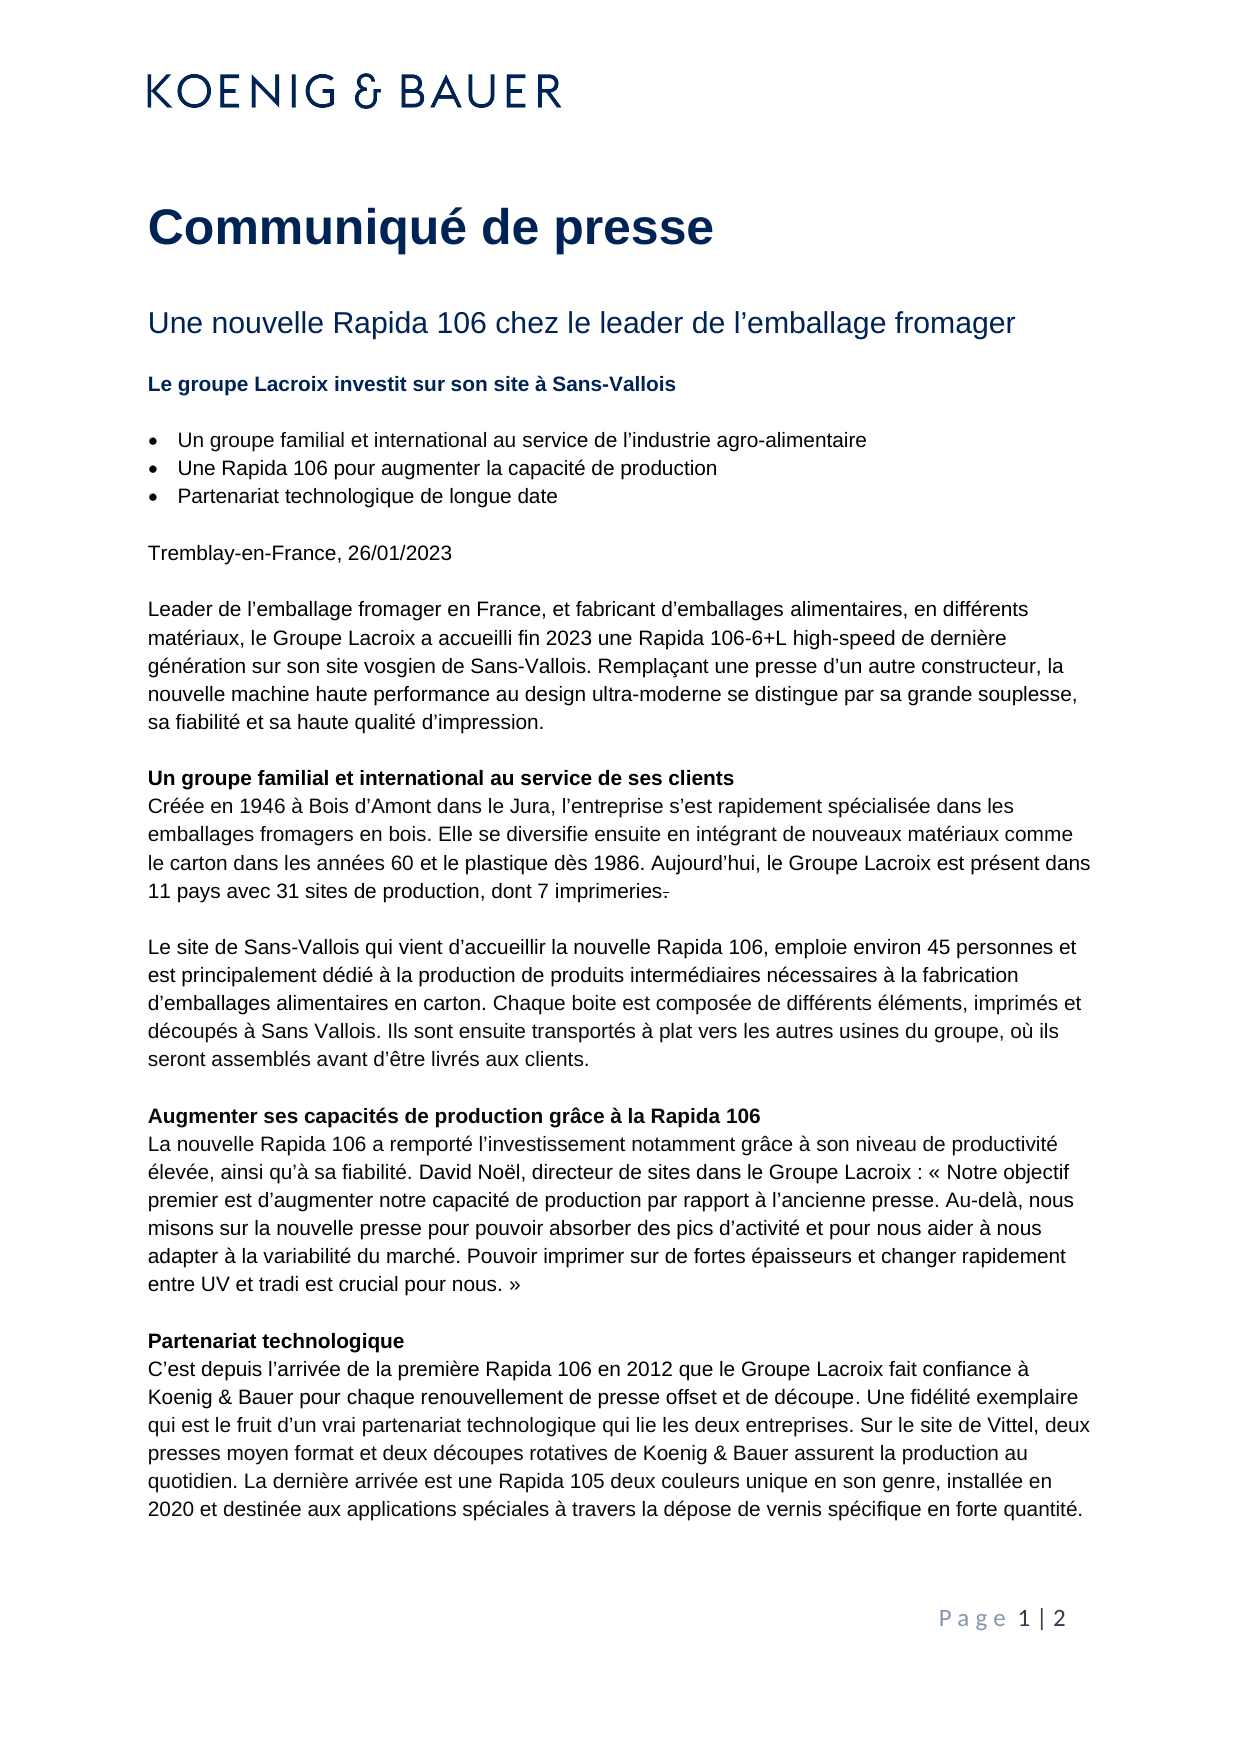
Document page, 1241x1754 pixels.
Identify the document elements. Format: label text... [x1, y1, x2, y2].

subtitle Partenariat technologique [148, 1324, 1093, 1352]
subtitle Augmenter ses capacités de production grâce à la Rapida 106 [148, 1099, 1093, 1127]
text Le site de Sans-Vallois qui vient d’accueillir la nouvelle Rapida 106, emploie environ 45 personnes et est principalement dédié à la production de produits intermédiaires nécessaires à la fabrication d’emballages alimentaires en carton. Chaque boite est composée de différents éléments, imprimés et découpés à Sans Vallois. Ils sont ensuite transportés à plat vers les autres usines du groupe, où ils seront assemblés avant d’être livrés aux clients. [148, 931, 1093, 1071]
list Tremblay-en-France, 26/01/2023 [148, 537, 1093, 565]
text Leader de l’emballage fromager en France, et fabricant d’emballages alimentaires, en différents matériaux, le Groupe Lacroix a accueilli fin 2023 une Rapida 106-6+L high-speed de dernière génération sur son site vosgien de Sans-Vallois. Remplaçant une presse d’un autre constructeur, la nouvelle machine haute performance au design ultra-moderne se distingue par sa grande souplesse, sa fiabilité et sa haute qualité d’impression. [148, 593, 1093, 734]
subtitle Un groupe familial et international au service de ses clients [148, 762, 1093, 790]
text Partenariat technologique de longue date [148, 481, 1093, 509]
picture [147, 73, 562, 109]
text Un groupe familial et international au service de l’industrie agro-alimentaire [148, 424, 1093, 452]
text C’est depuis l’arrivée de la première Rapida 106 en 2012 que le Groupe Lacroix fait confiance à Koenig & Bauer pour chaque renouvellement de presse offset et de découpe. Une fidélité exemplaire qui est le fruit d’un vrai partenariat technologique qui lie les deux entreprises. Sur le site de Vittel, deux presses moyen format et deux découpes rotatives de Koenig & Bauer assurent la production au quotidien. La dernière arrivée est une Rapida 105 deux couleurs unique en son genre, installée en 2020 et destinée aux applications spéciales à travers la dépose de vernis spécifique en forte quantité. [148, 1352, 1093, 1521]
text Créée en 1946 à Bois d’Amont dans le Jura, l’entreprise s’est rapidement spécialisée dans les emballages fromagers en bois. Elle se diversifie ensuite en intégrant de nouveaux matériaux comme le carton dans les années 60 et le plastique dès 1986. Aujourd’hui, le Groupe Lacroix est présent dans 11 pays avec 31 sites de production, dont 7 imprimeries. [148, 790, 1093, 902]
subtitle Communiqué de presse [148, 198, 1093, 255]
text Une Rapida 106 pour augmenter la capacité de production [148, 452, 1093, 481]
subtitle Le groupe Lacroix investit sur son site à Sans-Vallois [148, 368, 1093, 396]
text La nouvelle Rapida 106 a remporté l’investissement notamment grâce à son niveau de productivité élevée, ainsi qu’à sa fiabilité. David Noël, directeur de sites dans le Groupe Lacroix : « Notre objectif premier est d’augmenter notre capacité de production par rapport à l’ancienne presse. Au-delà, nous misons sur la nouvelle presse pour pouvoir absorber des pics d’activité et pour nous aider à nous adapter à la variabilité du marché. Pouvoir imprimer sur de fortes épaisseurs et changer rapidement entre UV et tradi est crucial pour nous. » [148, 1127, 1093, 1296]
subtitle Une nouvelle Rapida 106 chez le leader de l’emballage fromager [148, 305, 1093, 340]
